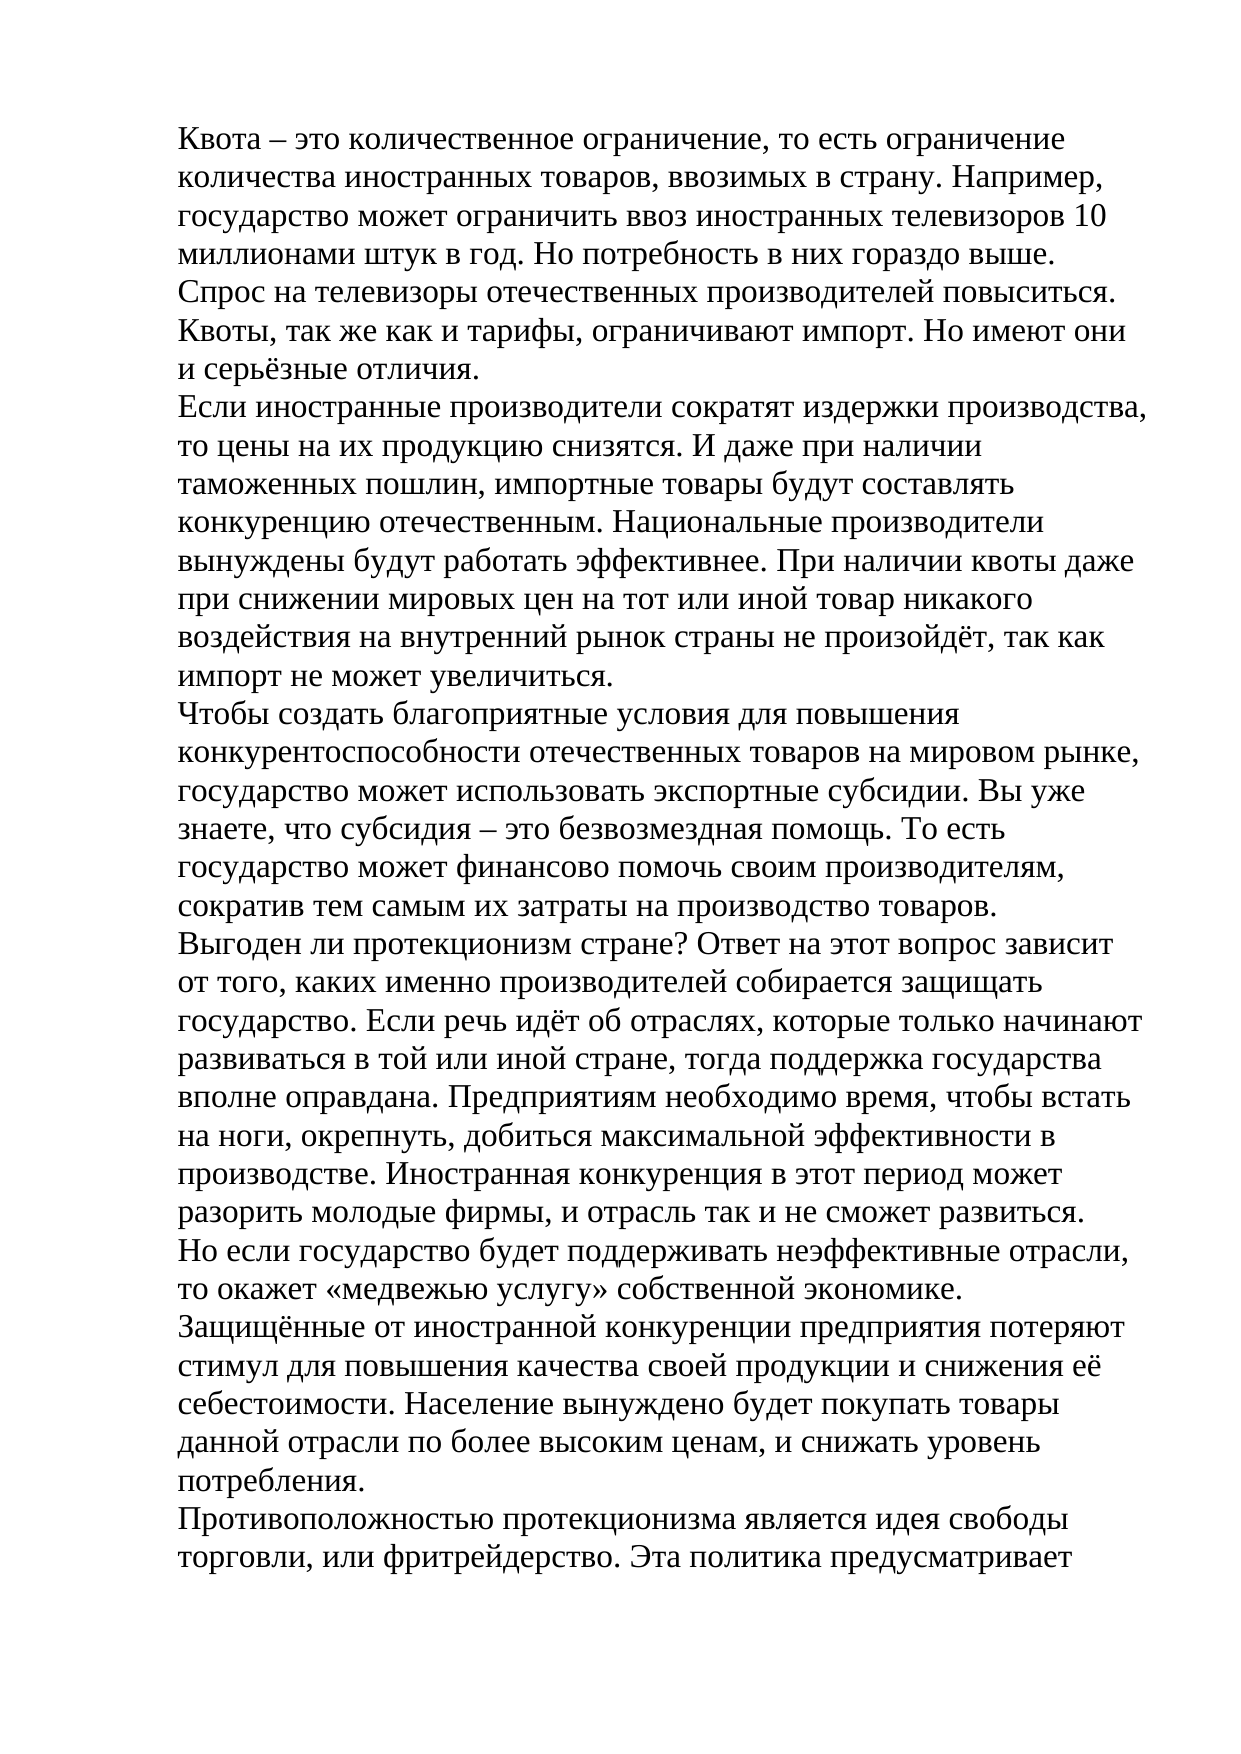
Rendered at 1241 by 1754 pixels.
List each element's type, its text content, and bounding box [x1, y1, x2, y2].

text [177, 1498, 1152, 1575]
text Чтобы создать благоприятные условия для повышения конкурентоспособности отечественных товаров на мировом рынке, государство может использовать экспортные субсидии. Вы уже знаете, что субсидия – это безвозмездная помощь. То есть государство может финансово помочь своим производителям, сократив тем самым их затраты на производство товаров. [177, 693, 1152, 923]
text Выгоден ли протекционизм стране? Ответ на этот вопрос зависит от того, каких именно производителей собирается защищать государство. Если речь идёт об отраслях, которые только начинают развиваться в той или иной стране, тогда поддержка государства вполне оправдана. Предприятиям необходимо время, чтобы встать на ноги, окрепнуть, добиться максимальной эффективности в производстве. Иностранная конкуренция в этот период может разорить молодые фирмы, и отрасль так и не сможет развиться. [177, 923, 1152, 1230]
text Если иностранные производители сократят издержки производства, то цены на их продукцию снизятся. И даже при наличии таможенных пошлин, импортные товары будут составлять конкуренцию отечественным. Национальные производители вынуждены будут работать эффективнее. При наличии квоты даже при снижении мировых цен на тот или иной товар никакого воздействия на внутренний рынок страны не произойдёт, так как импорт не может увеличиться. [177, 386, 1152, 693]
text Но если государство будет поддерживать неэффективные отрасли, то окажет «медвежью услугу» собственной экономике. Защищённые от иностранной конкуренции предприятия потеряют стимул для повышения качества своей продукции и снижения её себестоимости. Население вынуждено будет покупать товары данной отрасли по более высоким ценам, и снижать уровень потребления. [177, 1230, 1152, 1498]
text Квота – это количественное ограничение, то есть ограничение количества иностранных товаров, ввозимых в страну. Например, государство может ограничить ввоз иностранных телевизоров 10 миллионами штук в год. Но потребность в них гораздо выше. Спрос на телевизоры отечественных производителей повыситься. Квоты, так же как и тарифы, ограничивают импорт. Но имеют они и серьёзные отличия. [177, 118, 1152, 386]
